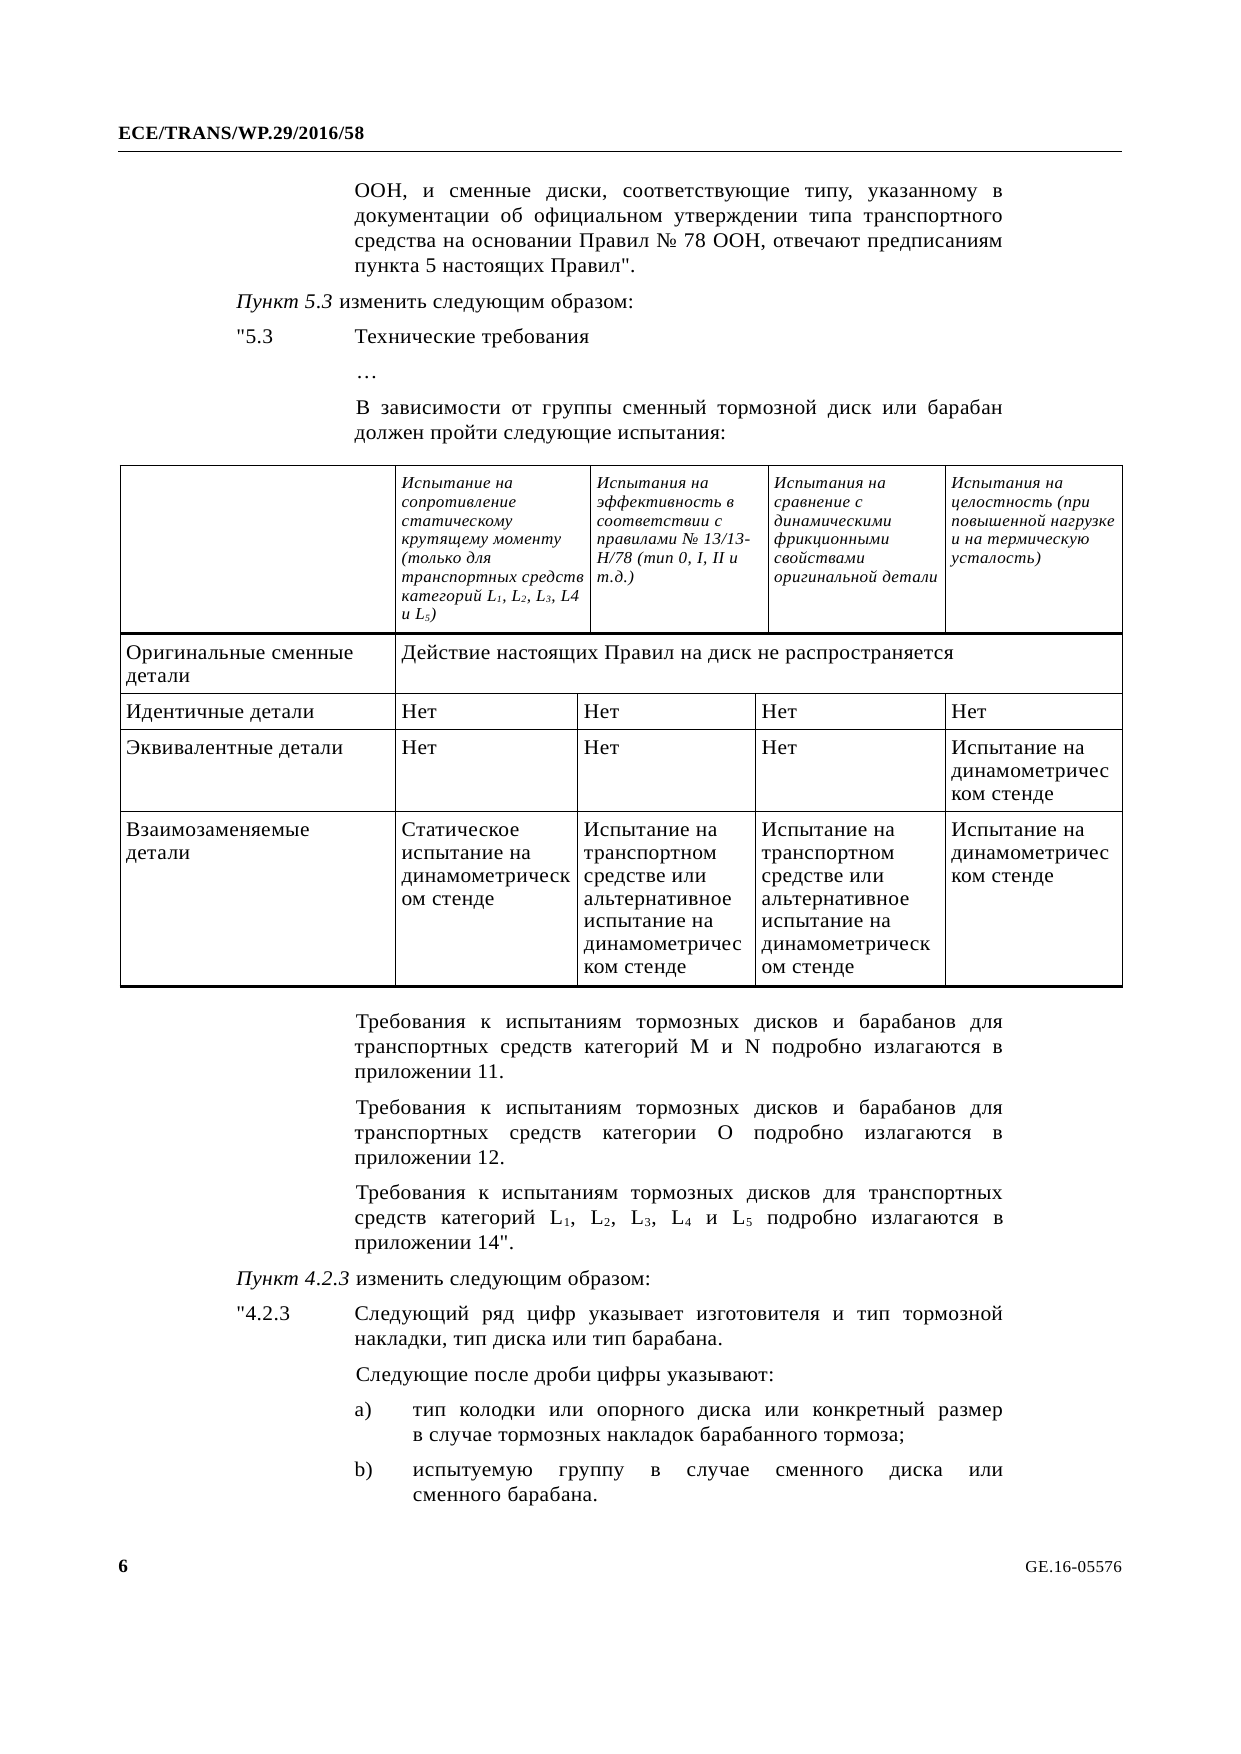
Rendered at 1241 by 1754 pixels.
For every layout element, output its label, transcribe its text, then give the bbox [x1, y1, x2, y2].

text "5.3 Технические требования [236, 323, 1004, 348]
table_header Испытания на сравнение с динамическими фрикционными свойствами оригинальной детали [769, 466, 945, 632]
table_cell Статическое испытание на динамометрическом стенде [396, 812, 577, 984]
table_cell Взаимозаменяемые детали [121, 812, 395, 984]
table_cell Эквивалентные детали [121, 730, 395, 811]
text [236, 177, 1004, 277]
table_cell Нет [396, 730, 577, 811]
text Пункт 5.3 изменить следующим образом: [236, 288, 1004, 313]
table_cell Испытание на динамометрическом стенде [946, 812, 1122, 984]
table_cell Нет [756, 694, 945, 729]
table_header Испытания на целостность (при повышенной нагрузке и на термическую усталость) [946, 466, 1122, 632]
table_cell Действие настоящих Правил на диск не распространяется [396, 635, 1122, 693]
text Требования к испытаниям тормозных дисков для транспортных средств категорий L1, L2, L3, L4 и L5 подробно излагаются в приложении 14". [354, 1179, 1004, 1254]
text Требования к испытаниям тормозных дисков и барабанов для транспортных средств категории О подробно излагаются в приложении 12. [354, 1094, 1004, 1169]
table_cell Идентичные детали [121, 694, 395, 729]
table_cell Оригинальные сменные детали [121, 635, 395, 693]
text b) испытуемую группу в случае сменного диска или сменного барабана. [354, 1456, 1004, 1506]
table_cell Нет [578, 730, 755, 811]
table_cell Нет [756, 730, 945, 811]
table_cell Нет [946, 694, 1122, 729]
text Пункт 4.2.3 изменить следующим образом: [236, 1265, 1004, 1290]
text "4.2.3 Следующий ряд цифр указывает изготовителя и тип тормозной накладки, тип диска или тип барабана. [236, 1300, 1004, 1350]
text Следующие после дроби цифры указывают: [354, 1361, 1004, 1386]
text … [354, 358, 1004, 383]
table_header Испытание на сопротивление статическому крутящему моменту (только для транспортных средств категорий L1, L2, L3, L4 и L5) [396, 466, 590, 632]
table_header Испытания на эффективность в соответствии с правилами № 13/13-H/78 (тип 0, I, II и т.д.) [591, 466, 768, 632]
table_header [121, 466, 395, 632]
table_cell Испытание на транспортном средстве или альтернативное испытание на динамометрическом стенде [578, 812, 755, 984]
table_cell Нет [578, 694, 755, 729]
text a) тип колодки или опорного диска или конкретный размер в случае тормозных накладок барабанного тормоза; [354, 1396, 1004, 1446]
text Требования к испытаниям тормозных дисков и барабанов для транспортных средств категорий M и N подробно излагаются в приложении 11. [354, 1008, 1004, 1083]
table_cell Нет [396, 694, 577, 729]
text В зависимости от группы сменный тормозной диск или барабан должен пройти следующие испытания: [354, 394, 1004, 444]
table_cell Испытание на транспортном средстве или альтернативное испытание на динамометрическом стенде [756, 812, 945, 984]
table_cell Испытание на динамометрическом стенде [946, 730, 1122, 811]
